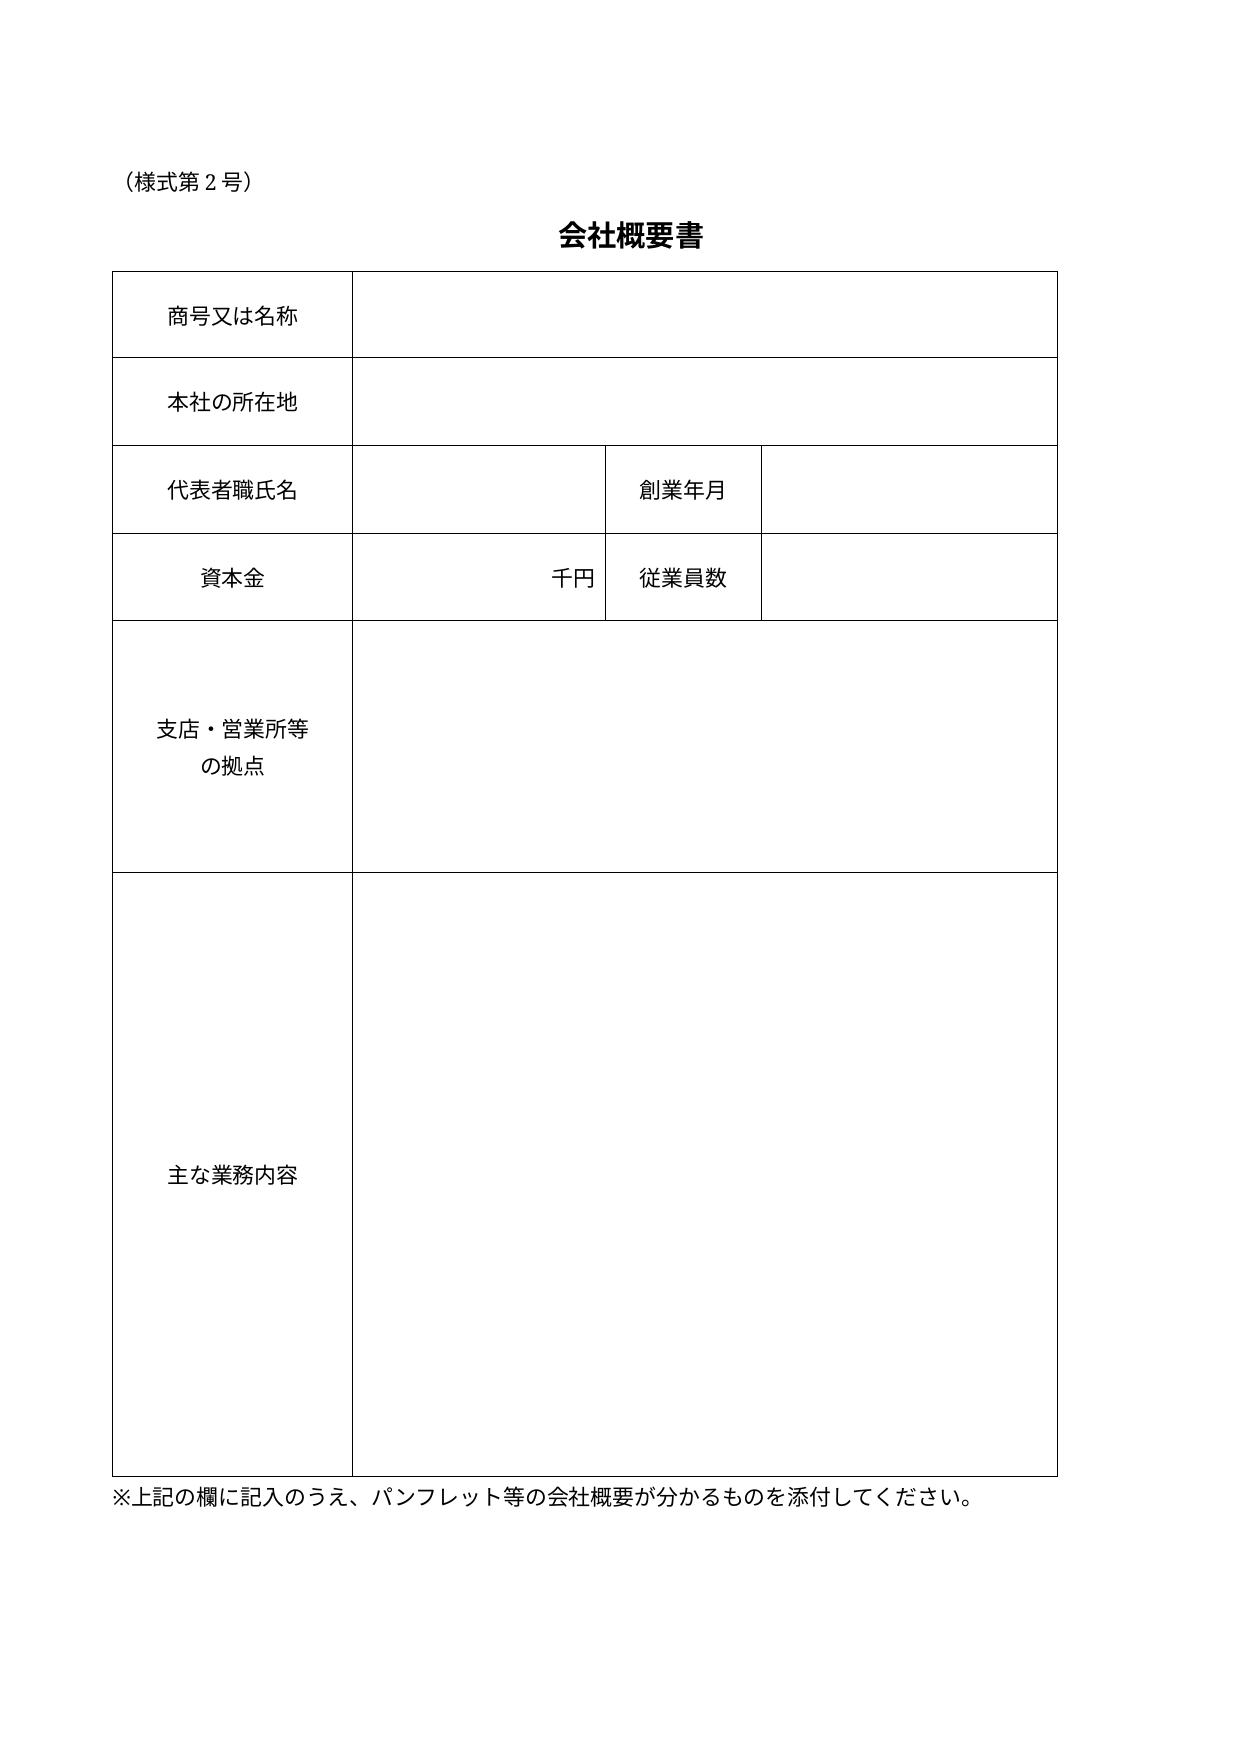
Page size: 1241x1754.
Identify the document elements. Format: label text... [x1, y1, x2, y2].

table_cell 主な業務内容 [113, 873, 352, 1476]
table_cell [353, 358, 1057, 445]
text ※上記の欄に記入のうえ、パンフレット等の会社概要が分かるものを添付してください。 [112, 1477, 1128, 1514]
table_cell 千円 [353, 534, 605, 620]
table_header 商号又は名称 [113, 272, 352, 357]
table_cell 創業年月 [606, 446, 761, 532]
table_cell 支店・営業所等 の拠点 [113, 621, 352, 872]
table_cell [762, 534, 1057, 620]
table_cell [353, 873, 1057, 1476]
table_cell [762, 446, 1057, 532]
table_cell [353, 446, 605, 532]
table_header [353, 272, 1057, 357]
text （様式第2号） [112, 164, 1128, 196]
table_cell 資本金 [113, 534, 352, 620]
table_cell 従業員数 [606, 534, 761, 620]
table_cell [353, 621, 1057, 872]
table_cell 本社の所在地 [113, 358, 352, 445]
text 会社概要書 [134, 196, 1128, 271]
table_cell 代表者職氏名 [113, 446, 352, 532]
